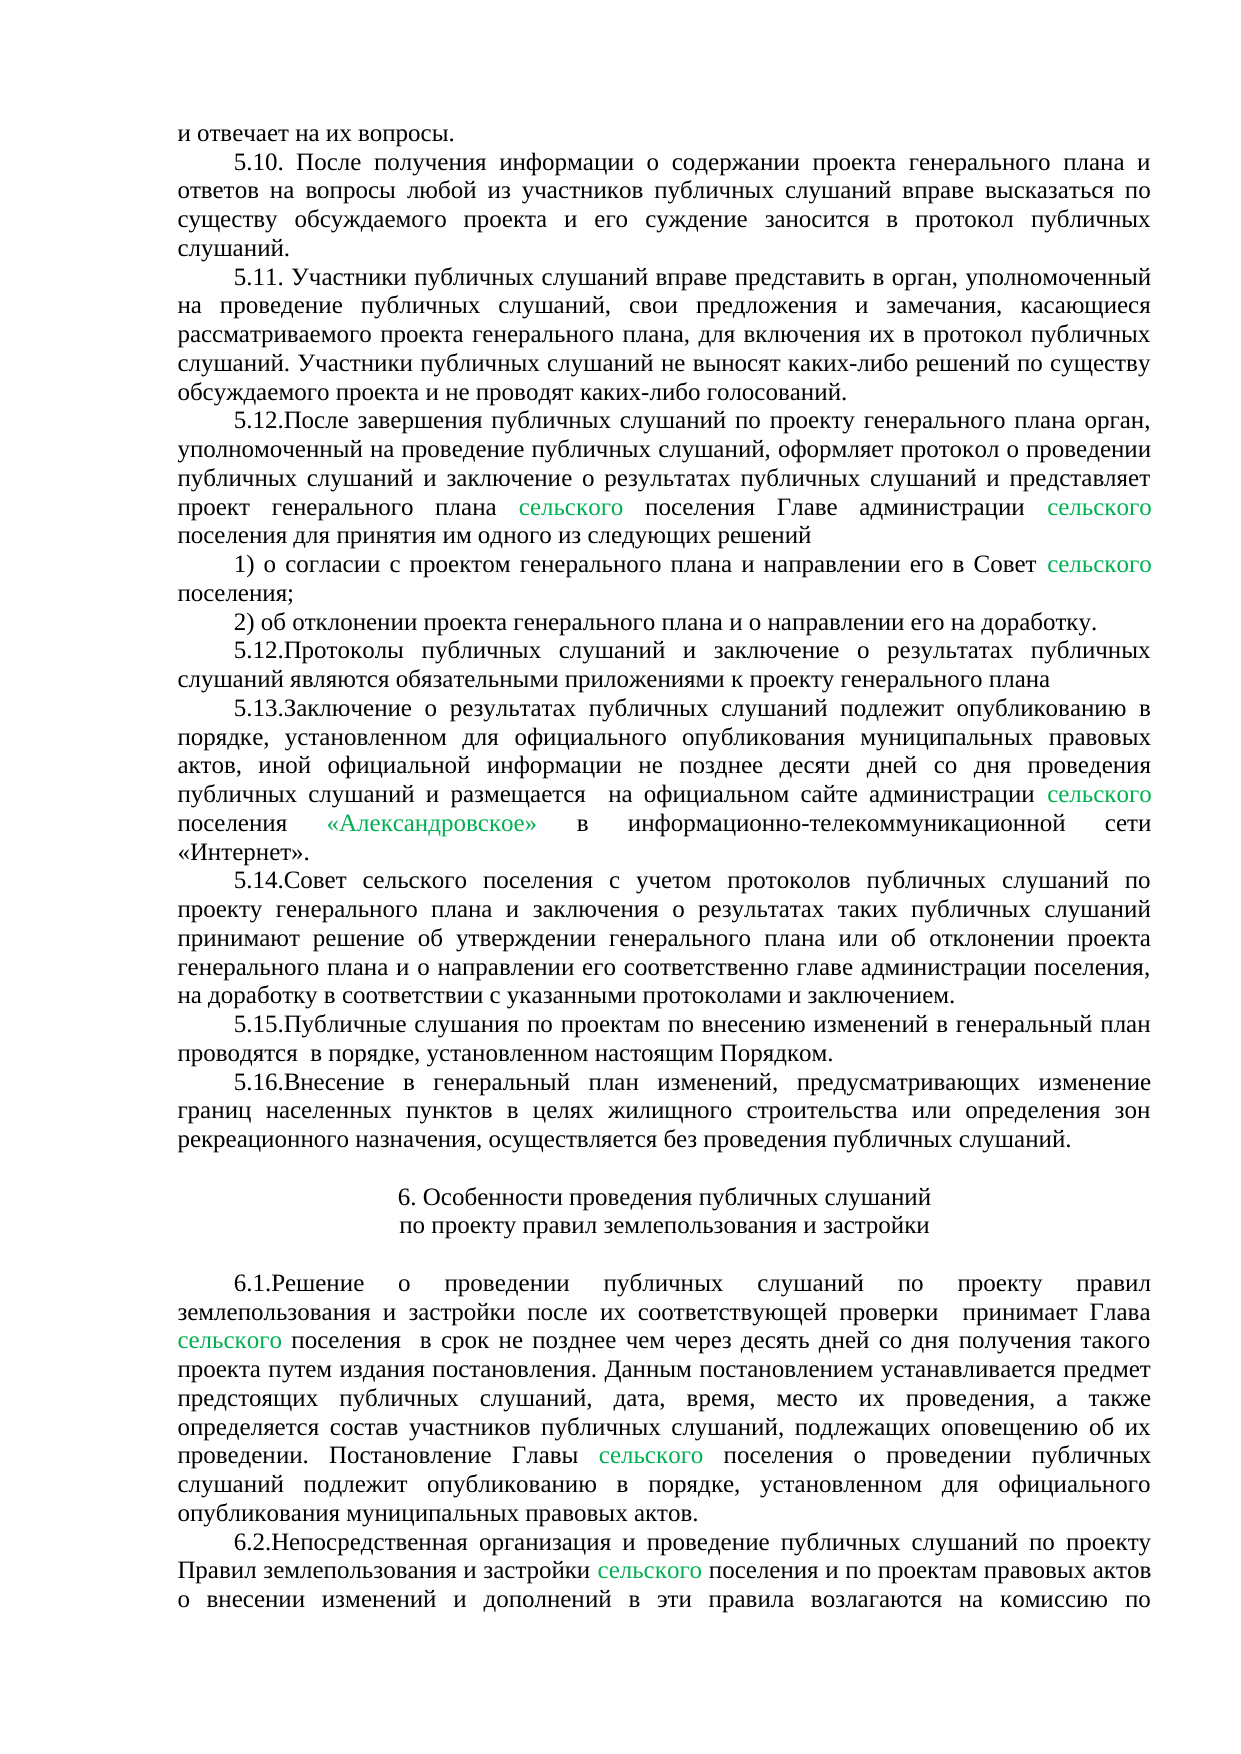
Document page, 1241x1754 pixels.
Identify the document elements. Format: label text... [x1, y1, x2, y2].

text 6.1.Решение о проведении публичных слушаний по проекту правил землепользования и застройки после их соответствующей проверки принимает Глава сельского поселения в срок не позднее чем через десять дней со дня получения такого проекта путем издания постановления. Данным постановлением устанавливается предмет предстоящих публичных слушаний, дата, время, место их проведения, а также определяется состав участников публичных слушаний, подлежащих оповещению об их проведении. Постановление Главы сельского поселения о проведении публичных слушаний подлежит опубликованию в порядке, установленном для официального опубликования муниципальных правовых актов. [177, 1268, 1152, 1527]
text 6. Особенности проведения публичных слушаний [177, 1182, 1152, 1211]
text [177, 1527, 1152, 1613]
text 5.16.Внесение в генеральный план изменений, предусматривающих изменение границ населенных пунктов в целях жилищного строительства или определения зон рекреационного назначения, осуществляется без проведения публичных слушаний. [177, 1067, 1152, 1153]
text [177, 118, 1152, 147]
text 5.12.После завершения публичных слушаний по проекту генерального плана орган, уполномоченный на проведение публичных слушаний, оформляет протокол о проведении публичных слушаний и заключение о результатах публичных слушаний и представляет проект генерального плана сельского поселения Главе администрации сельского поселения для принятия им одного из следующих решений [177, 406, 1152, 549]
text 5.13.Заключение о результатах публичных слушаний подлежит опубликованию в порядке, установленном для официального опубликования муниципальных правовых актов, иной официальной информации не позднее десяти дней со дня проведения публичных слушаний и размещается на официальном сайте администрации сельского поселения «Александровское» в информационно-телекоммуникационной сети «Интернет». [177, 693, 1152, 866]
text 5.15.Публичные слушания по проектам по внесению изменений в генеральный план проводятся в порядке, установленном настоящим Порядком. [177, 1009, 1152, 1067]
text 5.12.Протоколы публичных слушаний и заключение о результатах публичных слушаний являются обязательными приложениями к проекту генерального плана [177, 636, 1152, 693]
text 5.11. Участники публичных слушаний вправе представить в орган, уполномоченный на проведение публичных слушаний, свои предложения и замечания, касающиеся рассматриваемого проекта генерального плана, для включения их в протокол публичных слушаний. Участники публичных слушаний не выносят каких-либо решений по существу обсуждаемого проекта и не проводят каких-либо голосований. [177, 262, 1152, 406]
text 2) об отклонении проекта генерального плана и о направлении его на доработку. [177, 607, 1152, 636]
text 5.14.Совет сельского поселения с учетом протоколов публичных слушаний по проекту генерального плана и заключения о результатах таких публичных слушаний принимают решение об утверждении генерального плана или об отклонении проекта генерального плана и о направлении его соответственно главе администрации поселения, на доработку в соответствии с указанными протоколами и заключением. [177, 866, 1152, 1009]
text 1) о согласии с проектом генерального плана и направлении его в Совет сельского поселения; [177, 549, 1152, 607]
text по проекту правил землепользования и застройки [177, 1211, 1152, 1239]
text 5.10. После получения информации о содержании проекта генерального плана и ответов на вопросы любой из участников публичных слушаний вправе высказаться по существу обсуждаемого проекта и его суждение заносится в протокол публичных слушаний. [177, 147, 1152, 262]
